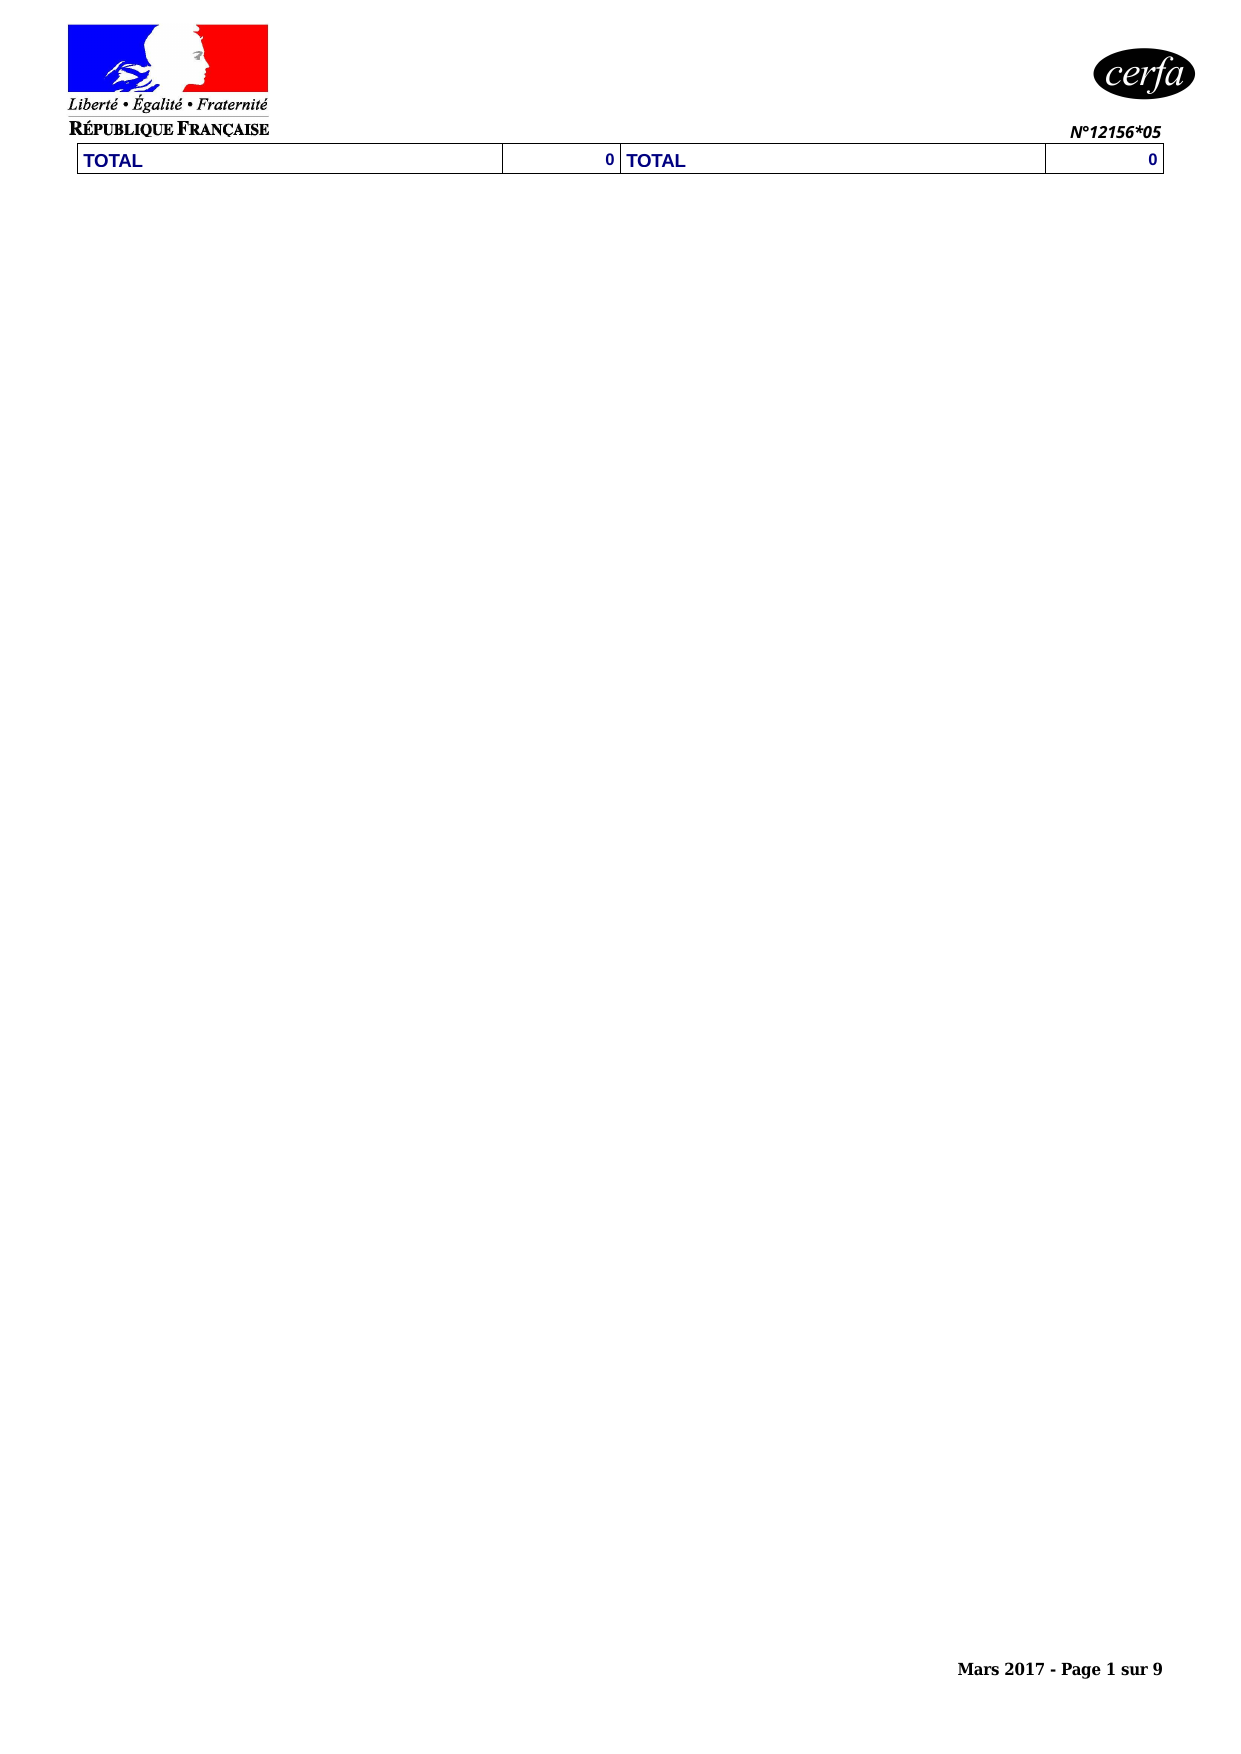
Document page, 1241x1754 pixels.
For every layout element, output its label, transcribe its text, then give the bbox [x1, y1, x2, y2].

picture [1087, 43, 1202, 105]
table_cell TOTAL [621, 144, 1045, 173]
table_cell 0 [1046, 144, 1163, 173]
picture [66, 23, 270, 137]
table_cell TOTAL [78, 144, 502, 173]
table_cell 0 [503, 144, 620, 173]
